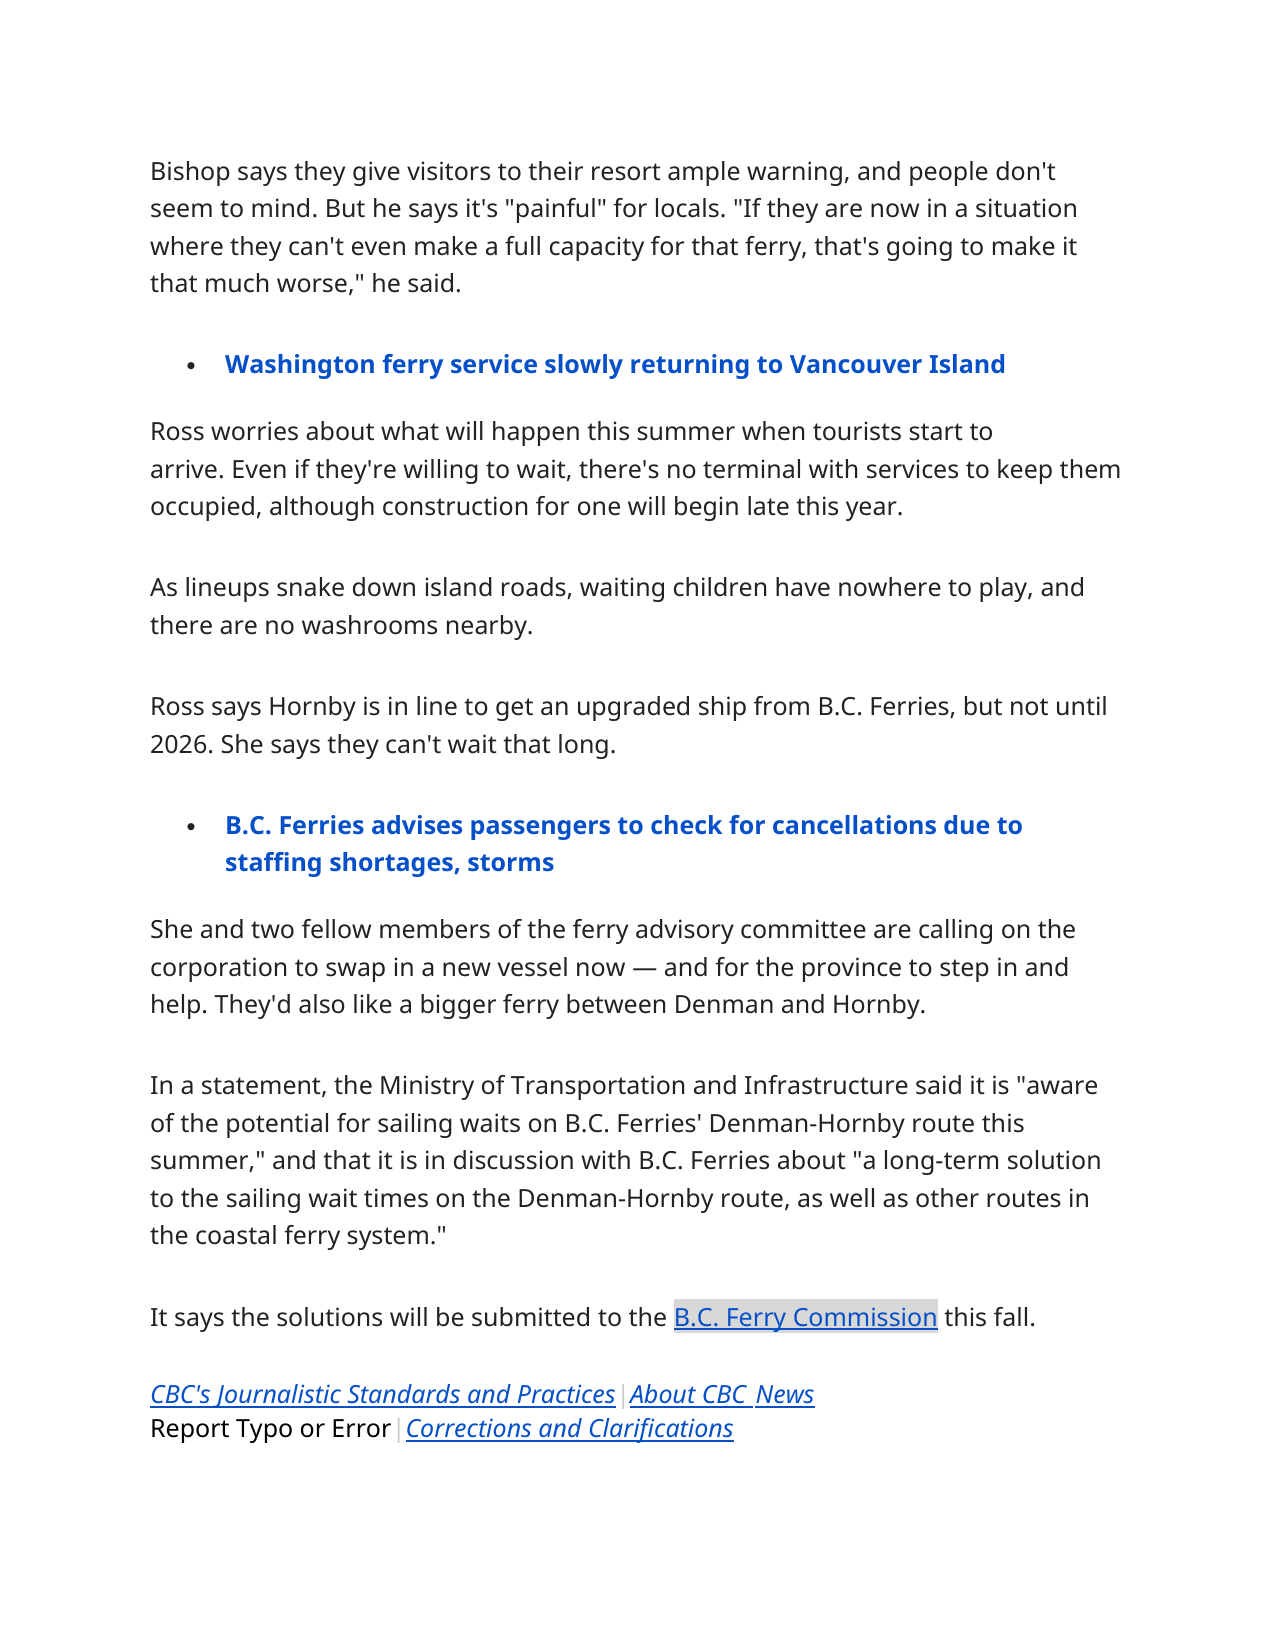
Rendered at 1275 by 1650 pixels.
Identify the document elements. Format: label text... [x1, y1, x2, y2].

text She and two fellow members of the ferry advisory committee are calling on the corporation to swap in a new vessel now⁠ — and for the province to step in and help. They'd also like a bigger ferry between Denman and Hornby. [150, 908, 1125, 1021]
text In a statement, the Ministry of Transportation and Infrastructure said it is "aware of the potential for sailing waits on B.C. Ferries' Denman-Hornby route this summer," and that it is in discussion with B.C. Ferries about "a long-term solution to the sailing wait times on the Denman-Hornby route, as well as other routes in the coastal ferry system." [150, 1064, 1125, 1252]
text As lineups snake down island roads, waiting children have nowhere to play, and there are no washrooms nearby. [150, 567, 1125, 642]
text CBC's Journalistic Standards and Practices|About CBC News [150, 1377, 1125, 1411]
text Ross says Hornby is in line to get an upgraded ship from B.C. Ferries, but not until 2026. She says they can't wait that long. [150, 685, 1125, 760]
text Bishop says they give visitors to their resort ample warning, and people don't seem to mind⁠. But he says it's "painful" for locals. "If they are now in a situation where they can't even make a full capacity for that ferry, that's going to make it that much worse," he said. [150, 150, 1125, 300]
list Washington ferry service slowly returning to Vancouver Island [187, 344, 1125, 381]
text Ross worries about what will happen this summer when tourists start to arrive. Even if they're willing to wait, there's no terminal with services to keep them occupied, although construction for one will begin late this year. [150, 410, 1125, 523]
text Report Typo or Error|Corrections and Clarifications [150, 1411, 1125, 1445]
text It says the solutions will be submitted to the B.C. Ferry Commission this fall. [150, 1296, 1125, 1333]
list B.C. Ferries advises passengers to check for cancellations due to staffing shortages, storms [187, 804, 1125, 879]
